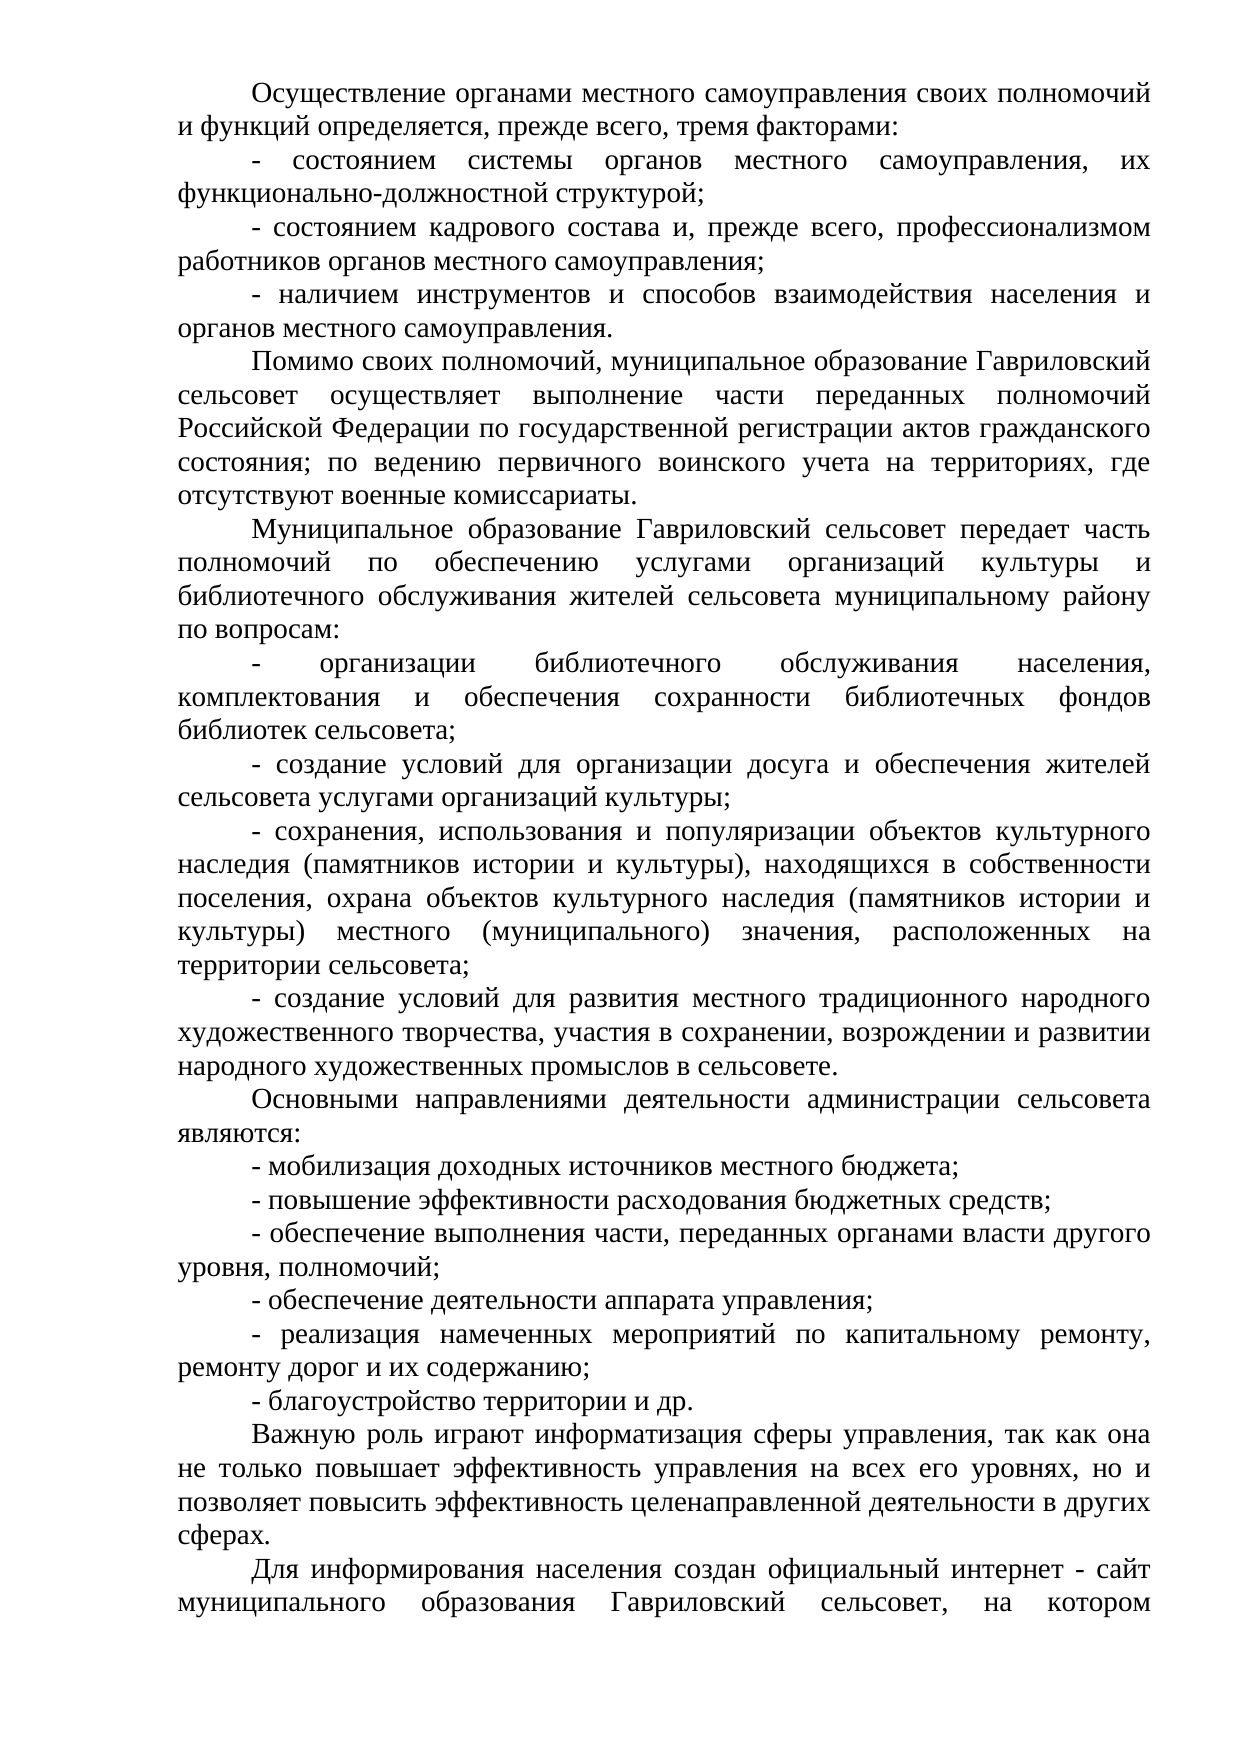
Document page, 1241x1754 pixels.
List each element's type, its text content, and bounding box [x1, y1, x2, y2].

text - организации библиотечного обслуживания населения, комплектования и обеспечения сохранности библиотечных фондов библиотек сельсовета; [177, 645, 1152, 746]
text Муниципальное образование Гавриловский сельсовет передает часть полномочий по обеспечению услугами организаций культуры и библиотечного обслуживания жителей сельсовета муниципальному району по вопросам: [177, 511, 1152, 645]
text - обеспечение выполнения части, переданных органами власти другого уровня, полномочий; [177, 1215, 1152, 1282]
text - обеспечение деятельности аппарата управления; [177, 1282, 1152, 1316]
text Осуществление органами местного самоуправления своих полномочий и функций определяется, прежде всего, тремя факторами: [177, 75, 1152, 142]
text - состоянием кадрового состава и, прежде всего, профессионализмом работников органов местного самоуправления; [177, 209, 1152, 276]
text Важную роль играют информатизация сферы управления, так как она не только повышает эффективность управления на всех его уровнях, но и позволяет повысить эффективность целенаправленной деятельности в других сферах. [177, 1417, 1152, 1551]
text - повышение эффективности расходования бюджетных средств; [177, 1182, 1152, 1215]
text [177, 1551, 1152, 1618]
text - наличием инструментов и способов взаимодействия населения и органов местного самоуправления. [177, 276, 1152, 343]
text - создание условий для развития местного традиционного народного художественного творчества, участия в сохранении, возрождении и развитии народного художественных промыслов в сельсовете. [177, 981, 1152, 1081]
text - мобилизация доходных источников местного бюджета; [177, 1148, 1152, 1182]
text Основными направлениями деятельности администрации сельсовета являются: [177, 1081, 1152, 1148]
text - благоустройство территории и др. [177, 1383, 1152, 1417]
text - сохранения, использования и популяризации объектов культурного наследия (памятников истории и культуры), находящихся в собственности поселения, охрана объектов культурного наследия (памятников истории и культуры) местного (муниципального) значения, расположенных на территории сельсовета; [177, 813, 1152, 981]
text - состоянием системы органов местного самоуправления, их функционально-должностной структурой; [177, 142, 1152, 209]
text Помимо своих полномочий, муниципальное образование Гавриловский сельсовет осуществляет выполнение части переданных полномочий Российской Федерации по государственной регистрации актов гражданского состояния; по ведению первичного воинского учета на территориях, где отсутствуют военные комиссариаты. [177, 343, 1152, 511]
text - реализация намеченных мероприятий по капитальному ремонту, ремонту дорог и их содержанию; [177, 1316, 1152, 1383]
text - создание условий для организации досуга и обеспечения жителей сельсовета услугами организаций культуры; [177, 746, 1152, 813]
